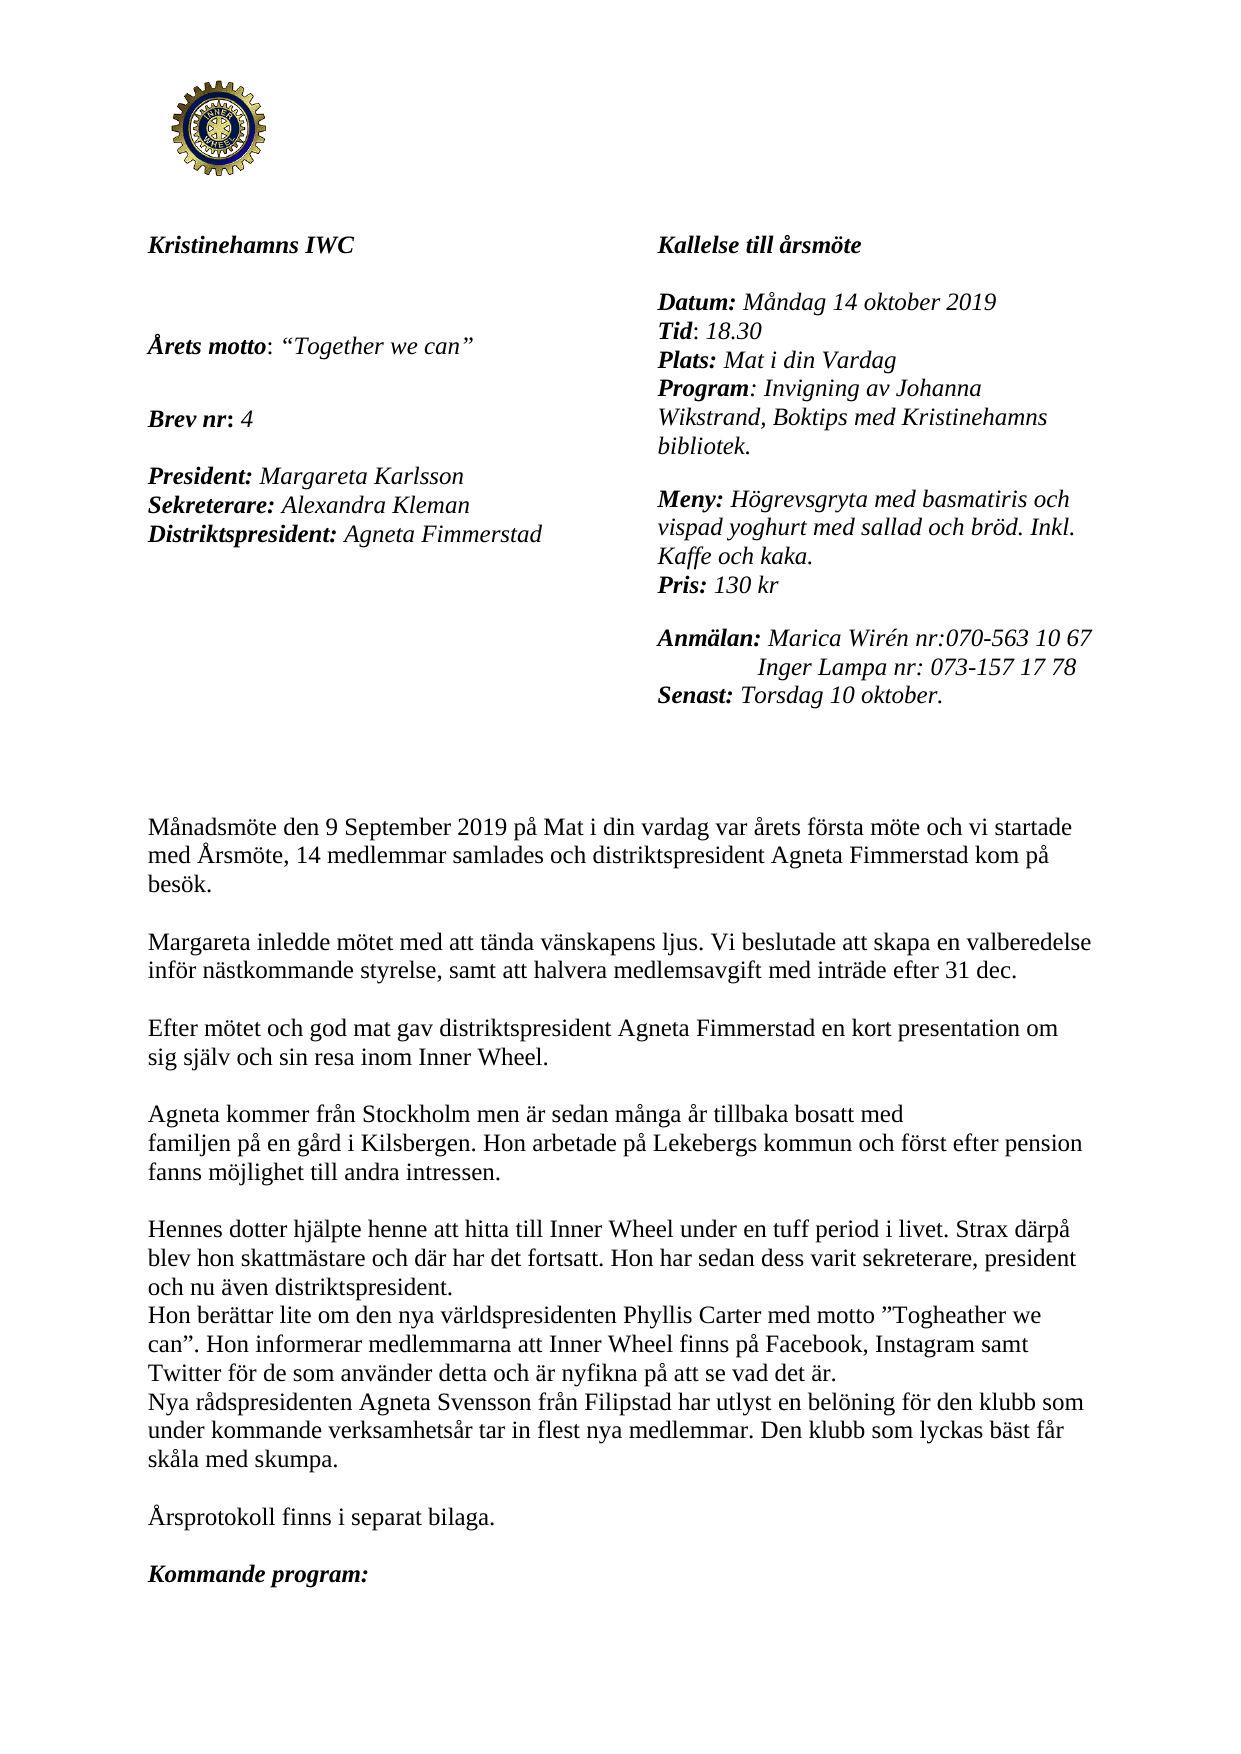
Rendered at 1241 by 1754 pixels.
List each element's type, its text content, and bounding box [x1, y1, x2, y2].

picture [165, 75, 272, 182]
text Hennes dotter hjälpte henne att hitta till Inner Wheel under en tuff period i livet. Strax därpå blev hon skattmästare och där har det fortsatt. Hon har sedan dess varit sekreterare, president och nu även distriktspresident. [148, 1214, 1093, 1300]
text Kallelse till årsmöte [657, 230, 1093, 258]
text President: Margareta Karlsson [148, 461, 582, 490]
text Årets motto: “Together we can” [148, 331, 582, 360]
text Årsprotokoll finns i separat bilaga. [148, 1502, 1093, 1530]
text Pris: 130 kr [657, 570, 1093, 599]
subtitle Brev nr: 4 [148, 404, 582, 433]
text Nya rådspresidenten Agneta Svensson från Filipstad har utlyst en belöning för den klubb som under kommande verksamhetsår tar in flest nya medlemmar. Den klubb som lyckas bäst får skåla med skumpa. [148, 1387, 1093, 1473]
text Efter mötet och god mat gav distriktspresident Agneta Fimmerstad en kort presentation om sig själv och sin resa inom Inner Wheel. [148, 1013, 1093, 1070]
text familjen på en gård i Kilsbergen. Hon arbetade på Lekebergs kommun och först efter pension fanns möjlighet till andra intressen. [148, 1128, 1093, 1185]
text Agneta kommer från Stockholm men är sedan många år tillbaka bosatt med [148, 1099, 1093, 1128]
text Senast: Torsdag 10 oktober. [657, 680, 1093, 709]
subtitle Datum: Måndag 14 oktober 2019 [657, 287, 1093, 316]
text Hon berättar lite om den nya världspresidenten Phyllis Carter med motto ”Togheather we can”. Hon informerar medlemmarna att Inner Wheel finns på Facebook, Instagram samt Twitter för de som använder detta och är nyfikna på att se vad det är. [148, 1300, 1093, 1387]
text Distriktspresident: Agneta Fimmerstad [148, 519, 582, 548]
subtitle Program: Invigning av Johanna Wikstrand, Boktips med Kristinehamns bibliotek. [657, 373, 1093, 460]
text Inger Lampa nr: 073-157 17 78 [657, 652, 1093, 680]
text Tid: 18.30 [657, 316, 1093, 345]
text Månadsmöte den 9 September 2019 på Mat i din vardag var årets första möte och vi startade med Årsmöte, 14 medlemmar samlades och distriktspresident Agneta Fimmerstad kom på besök. [148, 812, 1093, 898]
text Kommande program: [148, 1559, 1093, 1588]
subtitle Kristinehamns IWC [148, 230, 582, 258]
text Sekreterare: Alexandra Kleman [148, 490, 582, 519]
subtitle Plats: Mat i din Vardag [657, 345, 1093, 373]
text Margareta inledde mötet med att tända vänskapens ljus. Vi beslutade att skapa en valberedelse inför nästkommande styrelse, samt att halvera medlemsavgift med inträde efter 31 dec. [148, 927, 1093, 984]
text Anmälan: Marica Wirén nr:070-563 10 67 [657, 623, 1093, 652]
text Meny: Högrevsgryta med basmatiris och vispad yoghurt med sallad och bröd. Inkl. Kaffe och kaka. [657, 484, 1093, 570]
